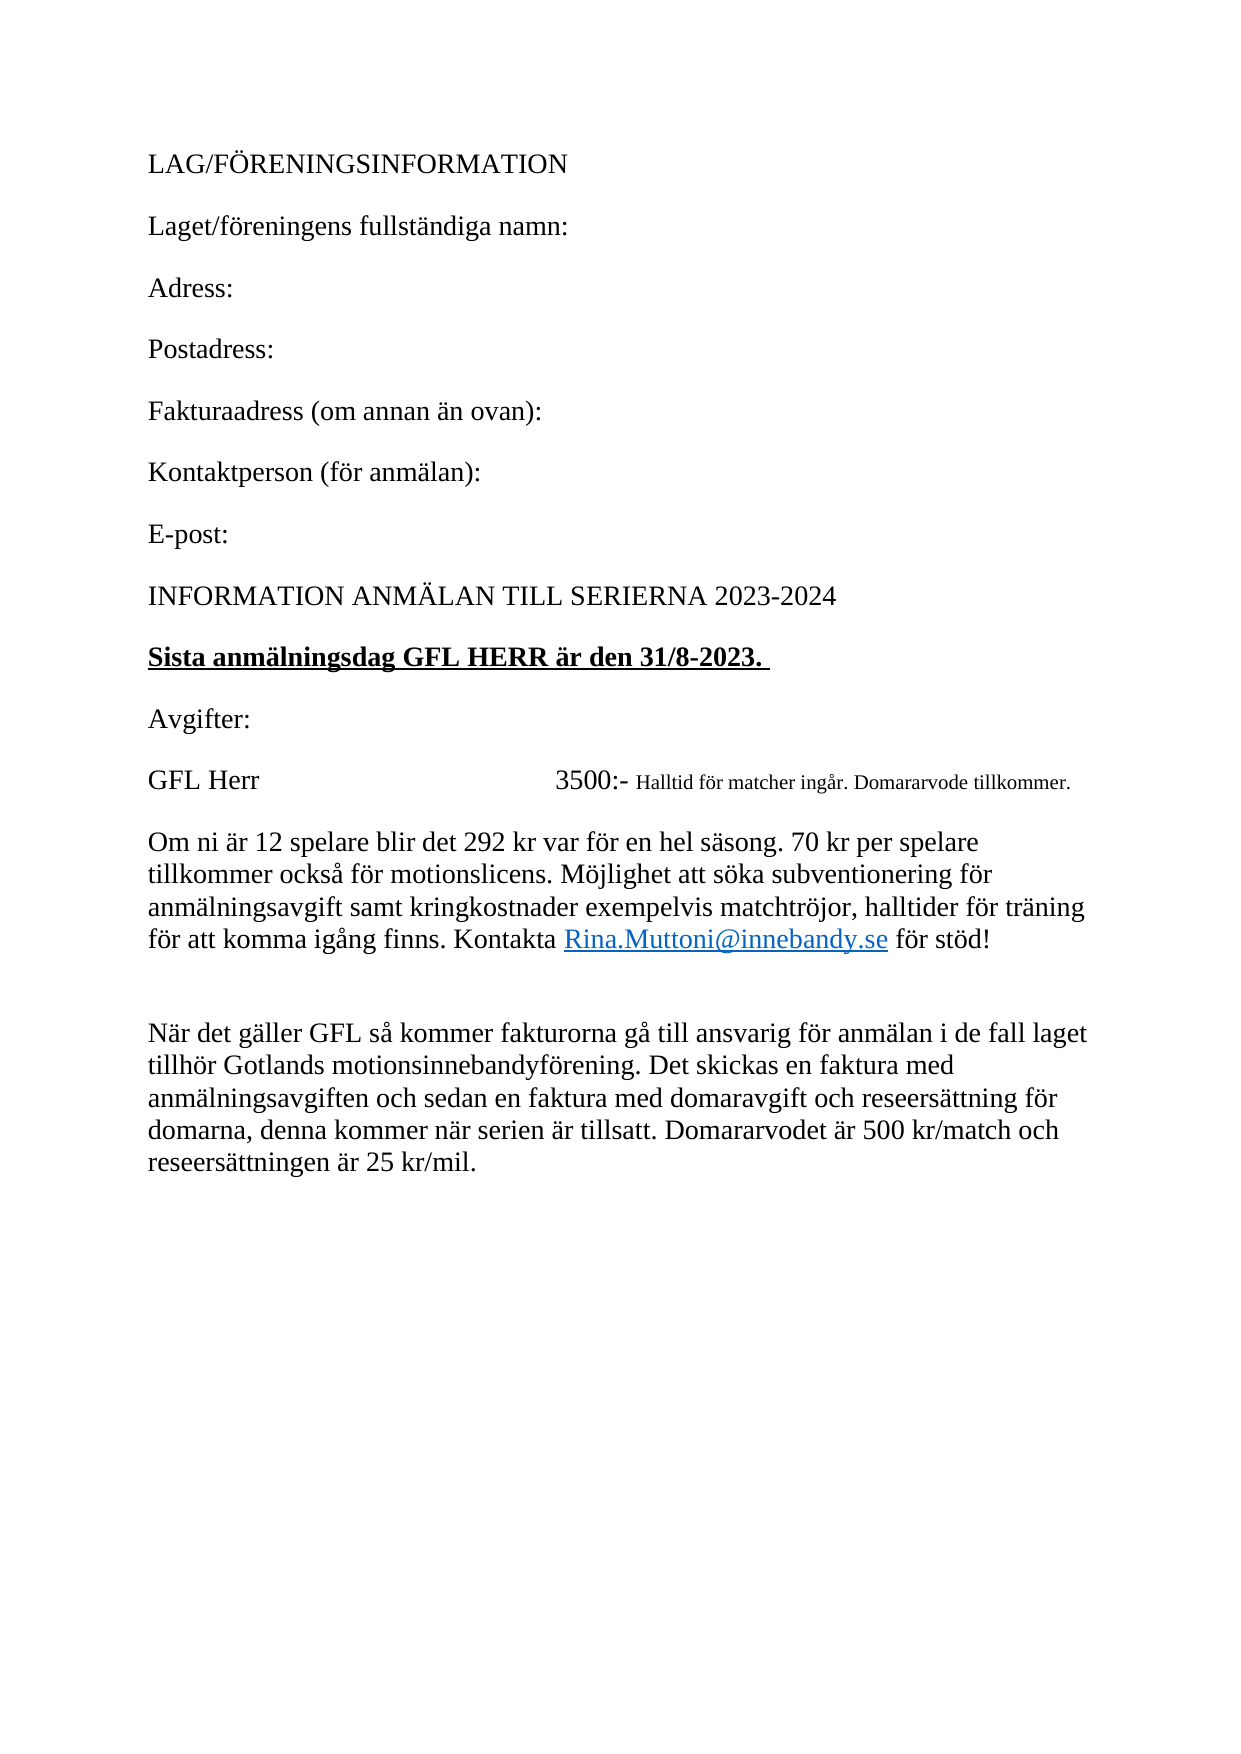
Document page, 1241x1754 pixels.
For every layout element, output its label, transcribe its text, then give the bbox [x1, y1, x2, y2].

text Kontaktperson (för anmälan): [148, 455, 1093, 488]
text Postadress: [148, 332, 1093, 365]
text E-post: [148, 517, 1093, 549]
text Om ni är 12 spelare blir det 292 kr var för en hel säsong. 70 kr per spelare tillkommer också för motionslicens. Möjlighet att söka subventionering för anmälningsavgift samt kringkostnader exempelvis matchtröjor, halltider för träning för att komma igång finns. Kontakta Rina.Muttoni@innebandy.se för stöd! [148, 825, 1093, 954]
text Adress: [148, 271, 1093, 303]
text INFORMATION ANMÄLAN TILL SERIERNA 2023-2024 [148, 578, 1093, 611]
text Avgifter: [148, 702, 1093, 734]
text Sista anmälningsdag GFL HERR är den 31/8-2023. [148, 640, 1093, 672]
text GFL Herr 3500:- Halltid för matcher ingår. Domararvode tillkommer. [148, 763, 1093, 796]
text När det gäller GFL så kommer fakturorna gå till ansvarig för anmälan i de fall laget tillhör Gotlands motionsinnebandyförening. Det skickas en faktura med anmälningsavgiften och sedan en faktura med domaravgift och reseersättning för domarna, denna kommer när serien är tillsatt. Domararvodet är 500 kr/match och reseersättningen är 25 kr/mil. [148, 983, 1093, 1178]
text LAG/FÖRENINGSINFORMATION [148, 148, 1093, 180]
text Fakturaadress (om annan än ovan): [148, 394, 1093, 426]
text Laget/föreningens fullständiga namn: [148, 209, 1093, 242]
